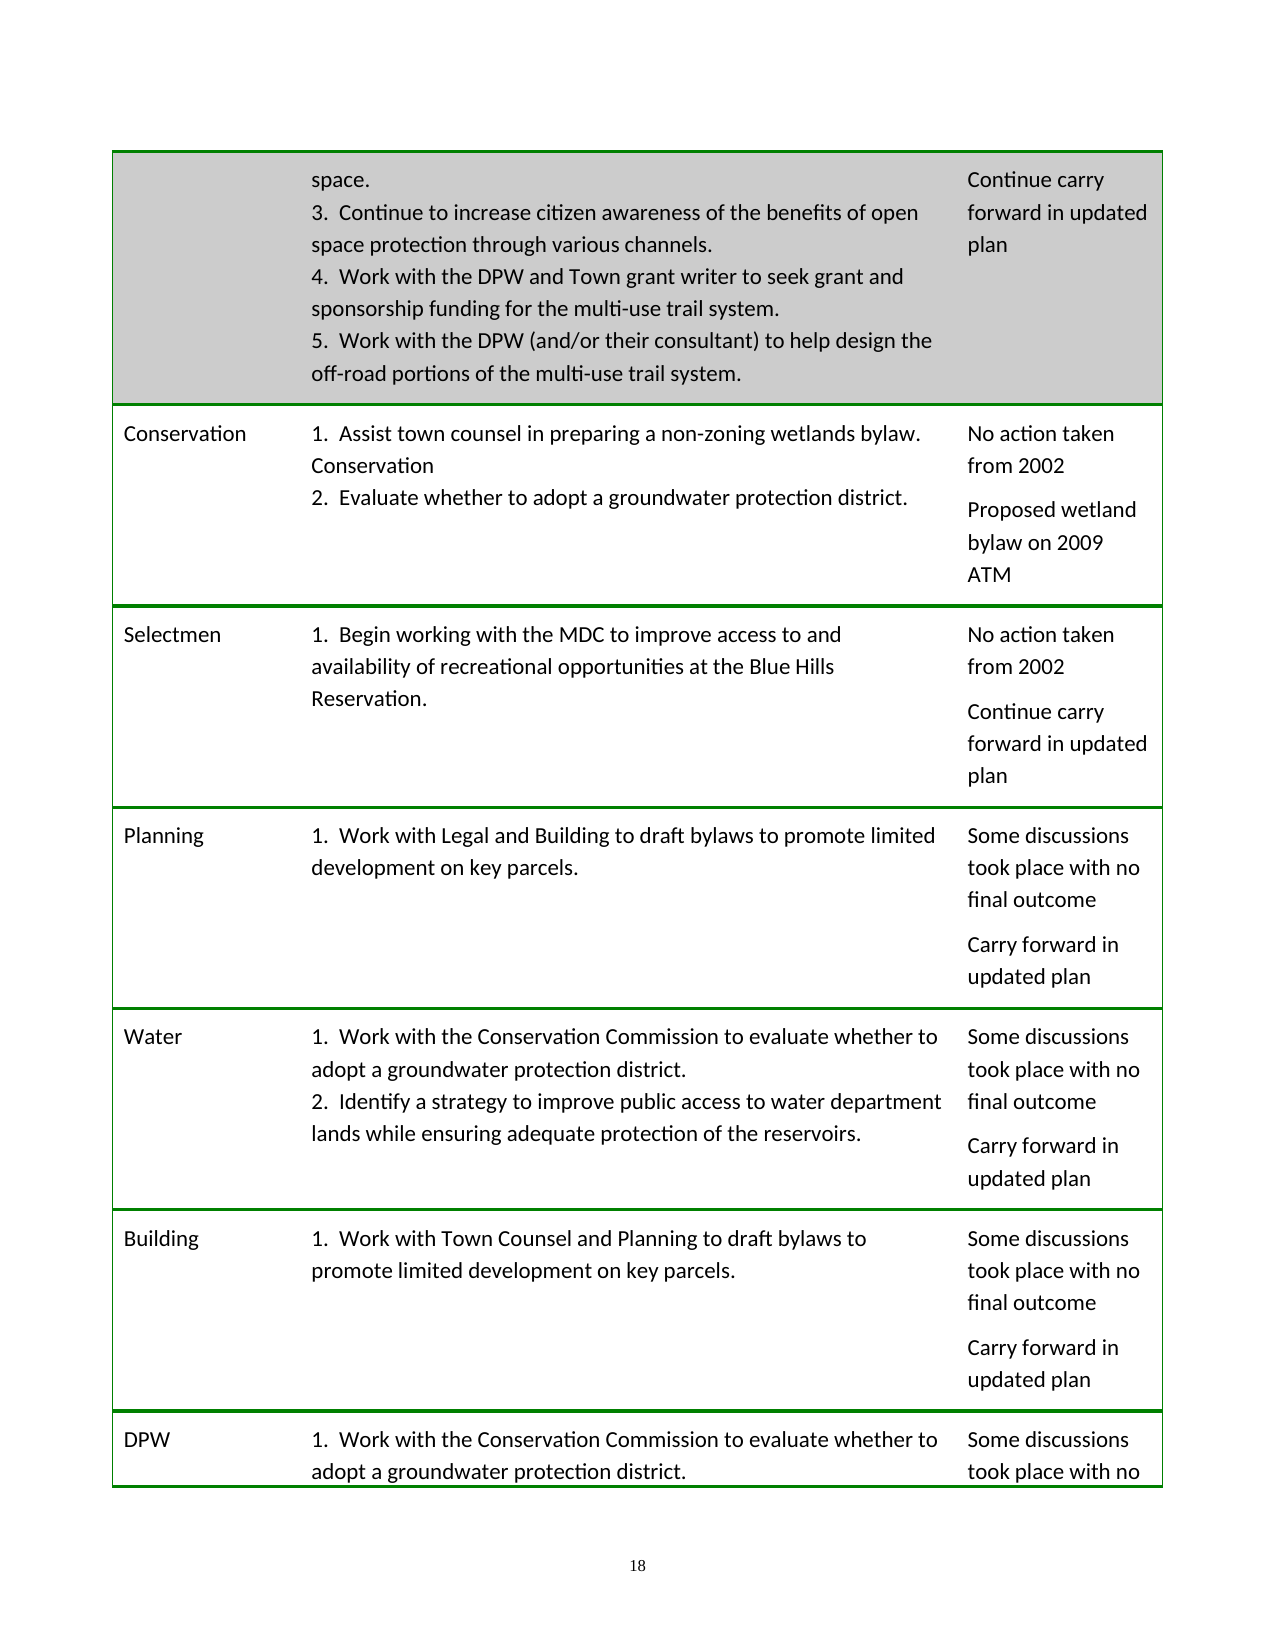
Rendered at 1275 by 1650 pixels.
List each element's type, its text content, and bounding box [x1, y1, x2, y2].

table_cell No action taken from 2002 Continue carry forward in updated plan [956, 608, 1162, 806]
table_cell Planning [113, 809, 300, 1007]
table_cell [300, 153, 956, 403]
table_cell 1. Work with Legal and Building to draft bylaws to promote limited development on key parcels. [300, 809, 956, 1007]
table_cell Conservation [113, 406, 300, 604]
table_cell Water [113, 1010, 300, 1208]
table_cell 1. Work with Town Counsel and Planning to draft bylaws to promote limited development on key parcels. [300, 1211, 956, 1409]
table_cell 1. Assist town counsel in preparing a non-zoning wetlands bylaw. Conservation 2. Evaluate whether to adopt a groundwater protection district. [300, 406, 956, 604]
table_cell [113, 153, 300, 403]
table_cell Building [113, 1211, 300, 1409]
table_cell DPW [113, 1413, 300, 1485]
table_cell Some discussions took place with no final outcome Carry forward in updated plan [956, 1211, 1162, 1409]
table_cell 1. Begin working with the MDC to improve access to and availability of recreational opportunities at the Blue Hills Reservation. [300, 608, 956, 806]
table_cell Some discussions took place with no final outcome Carry forward in updated plan [956, 1010, 1162, 1208]
table_cell Some discussions took place with no final outcome Carry forward in updated plan [956, 809, 1162, 1007]
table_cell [300, 1413, 956, 1485]
table_cell Selectmen [113, 608, 300, 806]
table_cell No action taken from 2002 Proposed wetland bylaw on 2009 ATM [956, 406, 1162, 604]
table_cell 1. Work with the Conservation Commission to evaluate whether to adopt a groundwater protection district. 2. Identify a strategy to improve public access to water department lands while ensuring adequate protection of the reservoirs. [300, 1010, 956, 1208]
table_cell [956, 153, 1162, 403]
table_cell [956, 1413, 1162, 1485]
